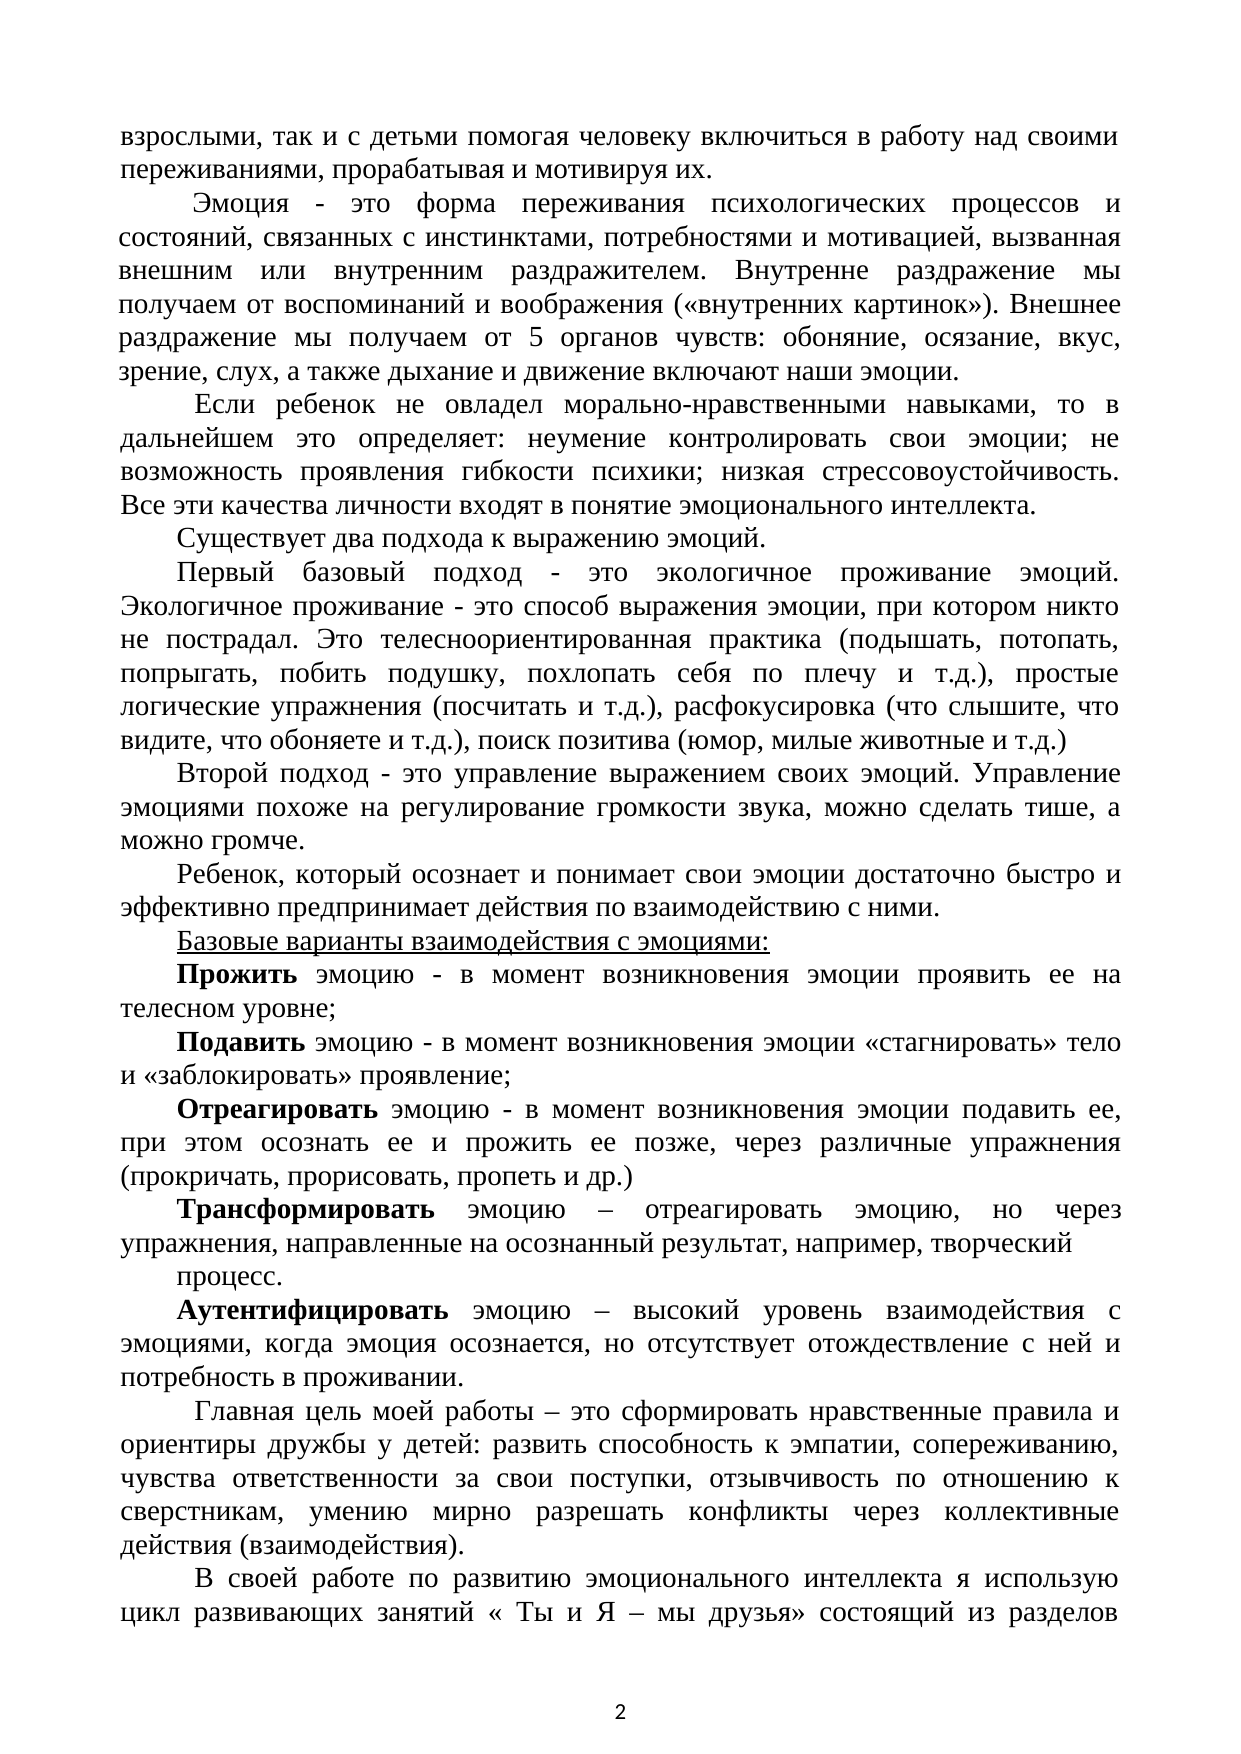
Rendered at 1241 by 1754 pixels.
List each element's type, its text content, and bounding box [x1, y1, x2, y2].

text Первый базовый подход - это экологичное проживание эмоций. Экологичное проживание - это способ выражения эмоции, при котором никто не пострадал. Это телесноориентированная практика (подышать, потопать, попрыгать, побить подушку, похлопать себя по плечу и т.д.), простые логические упражнения (посчитать и т.д.), расфокусировка (что слышите, что видите, что обоняете и т.д.), поиск позитива (юмор, милые животные и т.д.) [120, 554, 1120, 755]
text Аутентифицировать эмоцию – высокий уровень взаимодействия с эмоциями, когда эмоция осознается, но отсутствует отождествление с ней и потребность в проживании. [120, 1292, 1122, 1393]
text процесс. [120, 1258, 1122, 1292]
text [120, 1560, 1120, 1627]
text Второй подход - это управление выражением своих эмоций. Управление эмоциями похоже на регулирование громкости звука, можно сделать тише, а можно громче. [120, 755, 1122, 856]
text Базовые варианты взаимодействия с эмоциями: [120, 923, 1122, 957]
text Трансформировать эмоцию – отреагировать эмоцию, но через упражнения, направленные на осознанный результат, например, творческий [120, 1191, 1122, 1258]
text Главная цель моей работы – это сформировать нравственные правила и ориентиры дружбы у детей: развить способность к эмпатии, сопереживанию, чувства ответственности за свои поступки, отзывчивость по отношению к сверстникам, умению мирно разрешать конфликты через коллективные действия (взаимодействия). [120, 1393, 1120, 1560]
text Ребенок, который осознает и понимает свои эмоции достаточно быстро и эффективно предпринимает действия по взаимодействию с ними. [120, 856, 1122, 923]
text Если ребенок не овладел морально-нравственными навыками, то в дальнейшем это определяет: неумение контролировать свои эмоции; не возможность проявления гибкости психики; низкая стрессовоустойчивость. Все эти качества личности входят в понятие эмоционального интеллекта. [120, 386, 1120, 521]
text Отреагировать эмоцию - в момент возникновения эмоции подавить ее, при этом осознать ее и прожить ее позже, через различные упражнения (прокричать, прорисовать, пропеть и др.) [120, 1091, 1122, 1191]
text Подавить эмоцию - в момент возникновения эмоции «стагнировать» тело и «заблокировать» проявление; [120, 1024, 1122, 1091]
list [120, 118, 1120, 185]
text Эмоция - это форма переживания психологических процессов и состояний, связанных с инстинктами, потребностями и мотивацией, вызванная внешним или внутренним раздражителем. Внутренне раздражение мы получаем от воспоминаний и воображения («внутренних картинок»). Внешнее раздражение мы получаем от 5 органов чувств: обоняние, осязание, вкус, зрение, слух, а также дыхание и движение включают наши эмоции. [118, 185, 1122, 386]
text Существует два подхода к выражению эмоций. [120, 521, 1122, 554]
text Прожить эмоцию - в момент возникновения эмоции проявить ее на телесном уровне; [120, 957, 1122, 1024]
